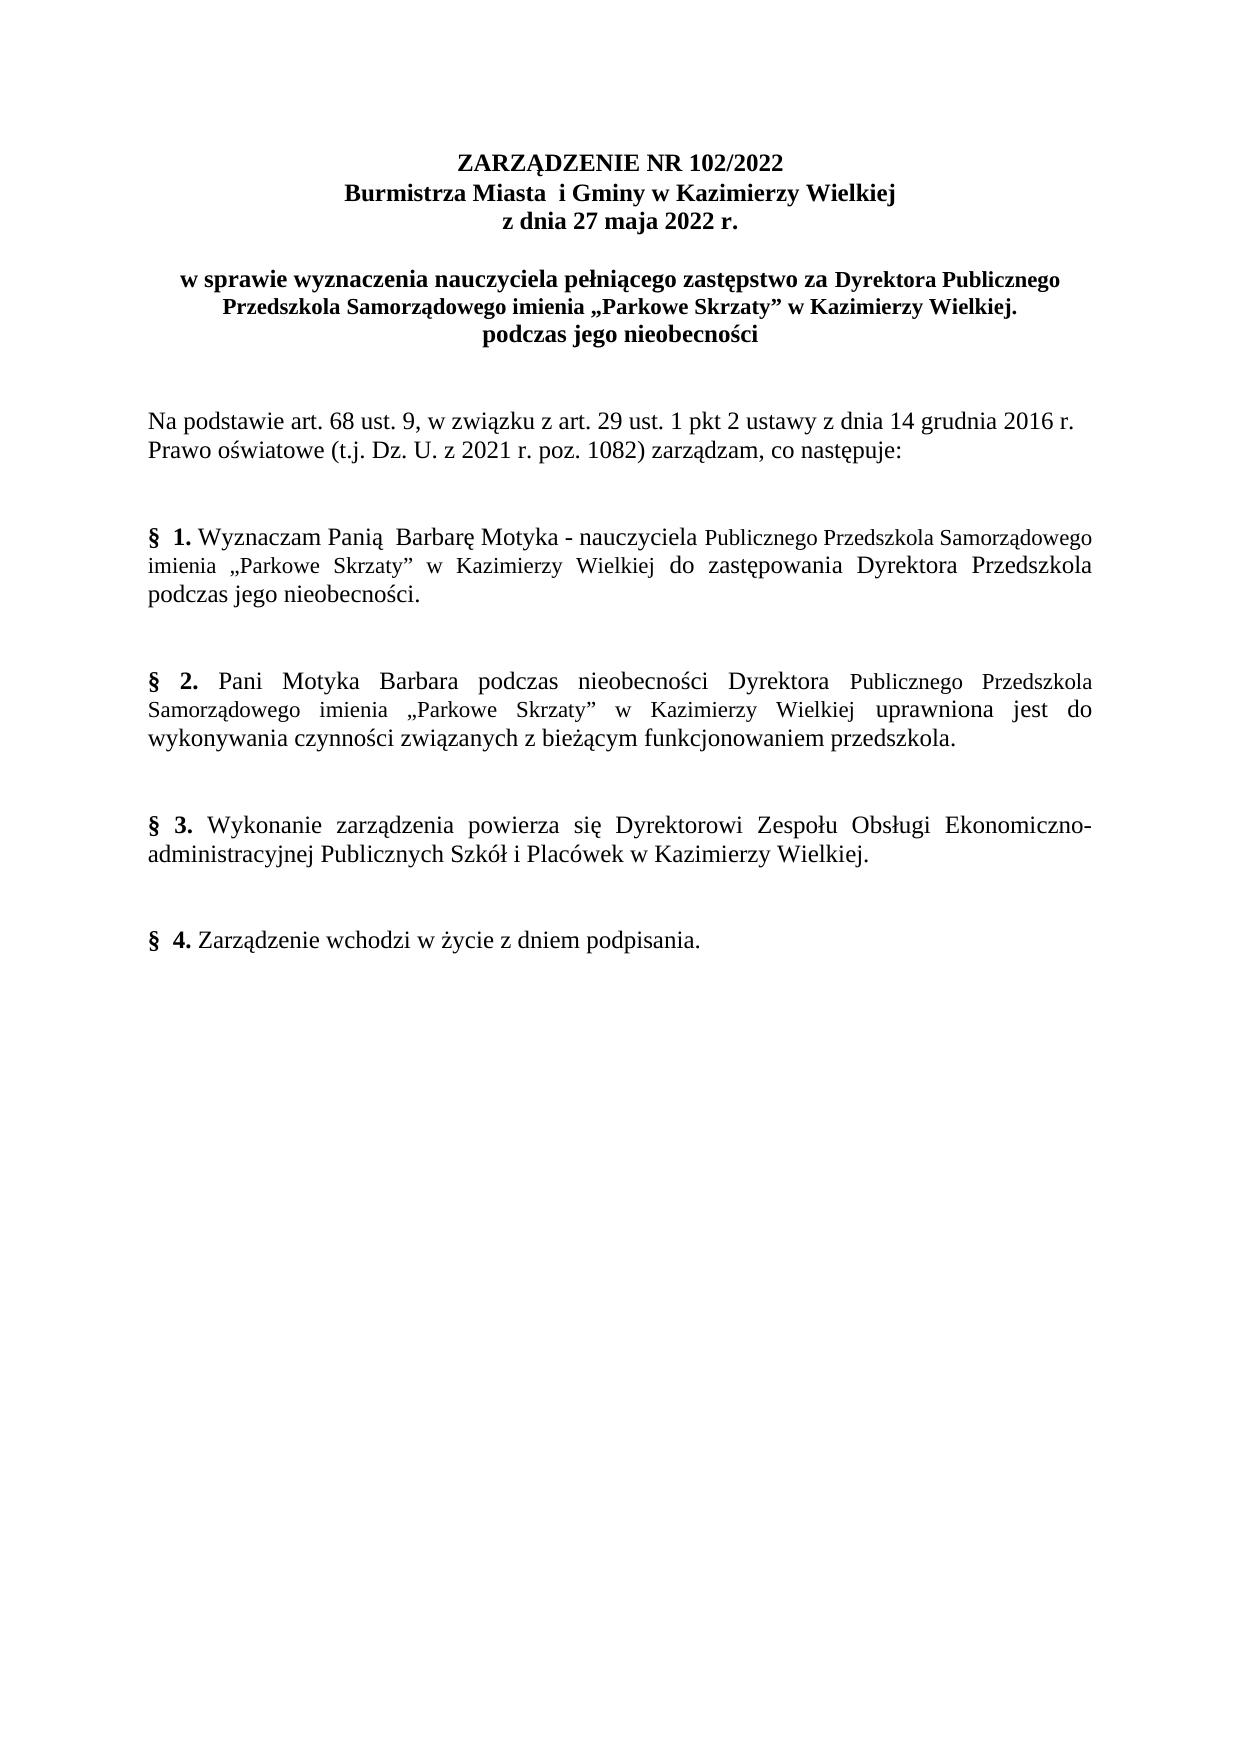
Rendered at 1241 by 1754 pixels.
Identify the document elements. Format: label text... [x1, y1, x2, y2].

text ZARZĄDZENIE NR 102/2022 [148, 148, 1093, 176]
text § 2. Pani Motyka Barbara podczas nieobecności Dyrektora Publicznego Przedszkola Samorządowego imienia „Parkowe Skrzaty” w Kazimierzy Wielkiej uprawniona jest do wykonywania czynności związanych z bieżącym funkcjonowaniem przedszkola. [148, 637, 1093, 752]
text z dnia 27 maja 2022 r. [148, 206, 1093, 235]
text Burmistrza Miasta i Gminy w Kazimierzy Wielkiej [148, 178, 1093, 206]
text § 3. Wykonanie zarządzenia powierza się Dyrektorowi Zespołu Obsługi Ekonomiczno-administracyjnej Publicznych Szkół i Placówek w Kazimierzy Wielkiej. [148, 781, 1093, 867]
text § 1. Wyznaczam Panią Barbarę Motyka - nauczyciela Publicznego Przedszkola Samorządowego imienia „Parkowe Skrzaty” w Kazimierzy Wielkiej do zastępowania Dyrektora Przedszkola podczas jego nieobecności. [148, 493, 1093, 608]
text w sprawie wyznaczenia nauczyciela pełniącego zastępstwo za Dyrektora Publicznego Przedszkola Samorządowego imienia „Parkowe Skrzaty” w Kazimierzy Wielkiej. podczas jego nieobecności [148, 264, 1093, 348]
text Na podstawie art. 68 ust. 9, w związku z art. 29 ust. 1 pkt 2 ustawy z dnia 14 grudnia 2016 r. Prawo oświatowe (t.j. Dz. U. z 2021 r. poz. 1082) zarządzam, co następuje: [148, 377, 1093, 464]
text § 4. Zarządzenie wchodzi w życie z dniem podpisania. [148, 897, 1093, 954]
